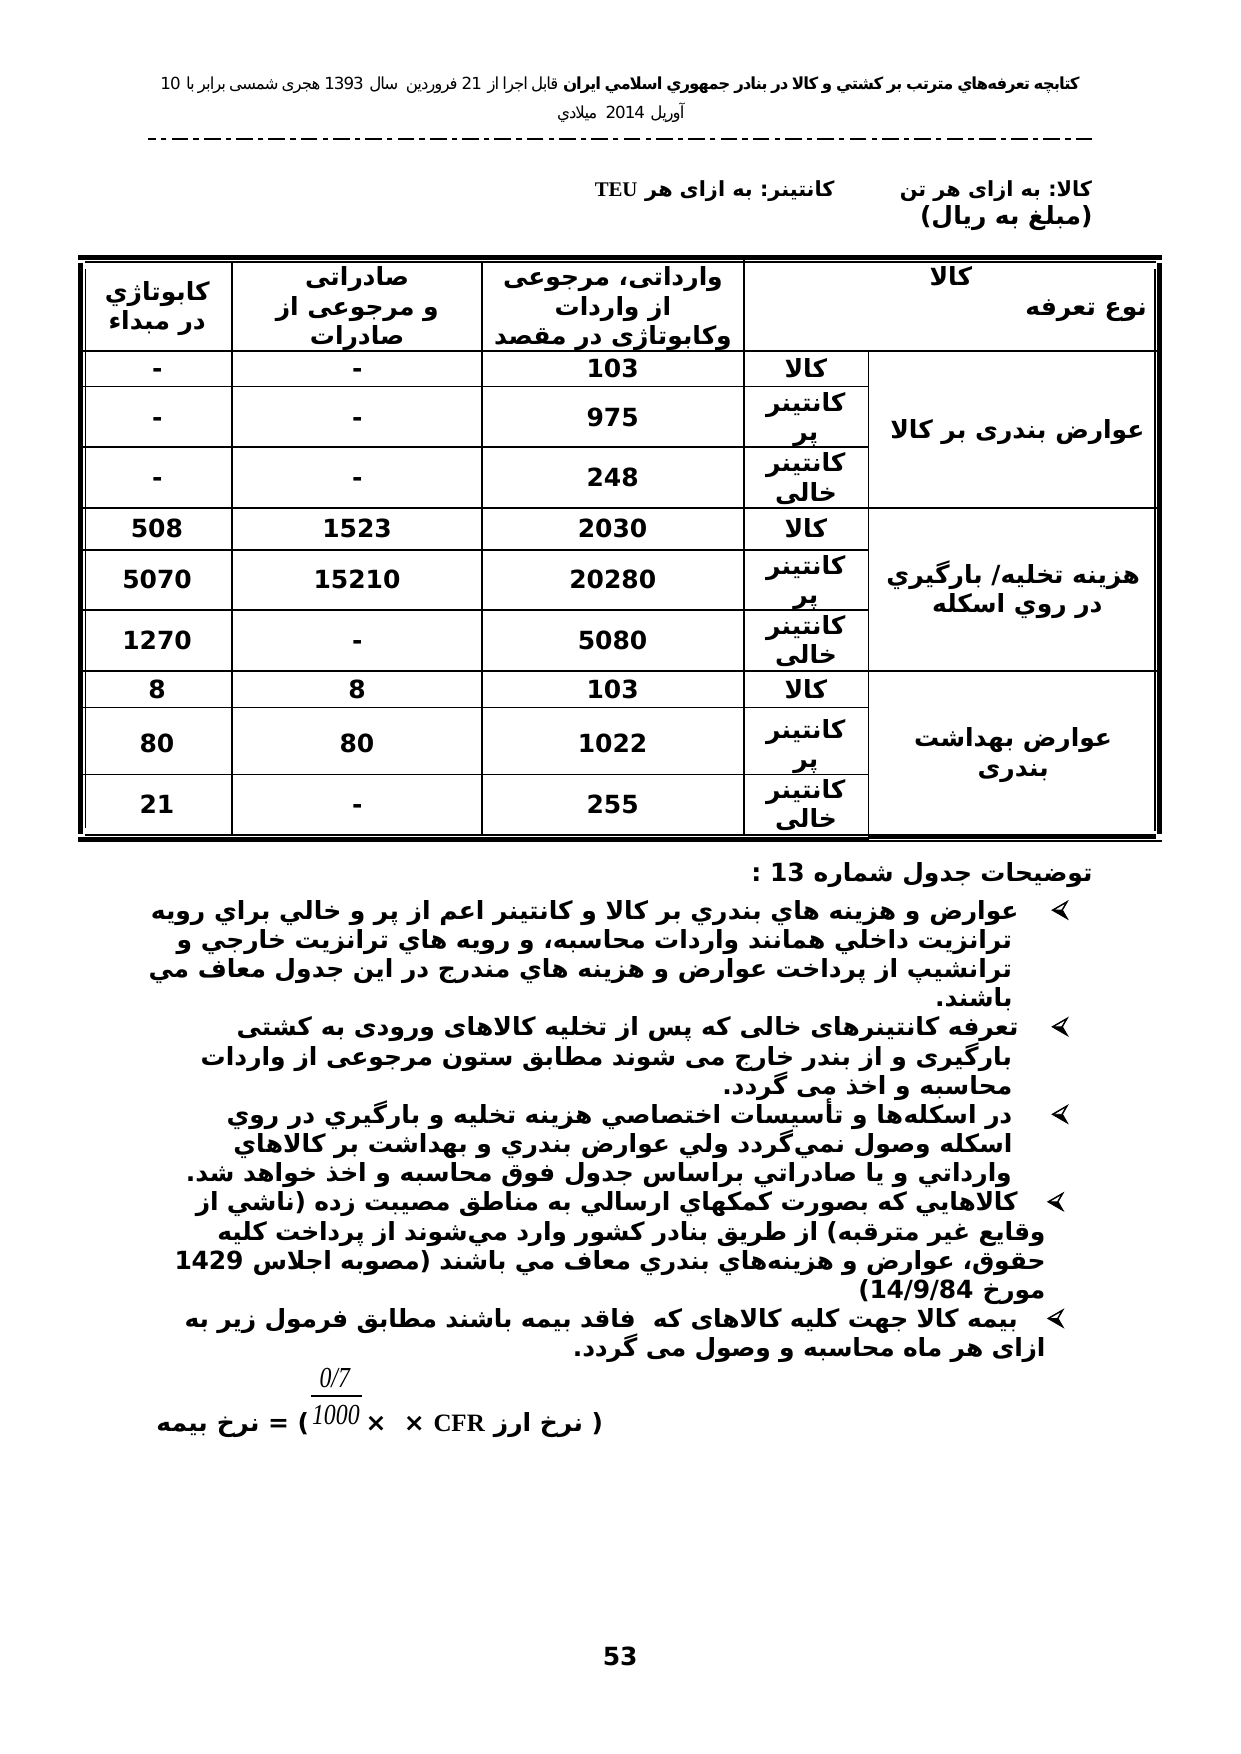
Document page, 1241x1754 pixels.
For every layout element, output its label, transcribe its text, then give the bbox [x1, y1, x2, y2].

text ( نرخ ارز CFR × ×) = نرخ بيمه [148, 1362, 1055, 1437]
list بیمه کالا جهت کلیه کالاهای که فاقد بیمه باشند مطابق فرمول زیر به ازای هر ماه محاسبه و وصول می گردد. [148, 1304, 1045, 1362]
table_cell 1022 [483, 708, 743, 773]
table_cell 80 [233, 708, 481, 773]
list تعرفه کانتینرهای خالی که پس از تخلیه کالاهای ورودی به کشتی بارگیری و از بندر خارج می شوند مطابق ستون مرجوعی از واردات محاسبه و اخذ می گردد. [148, 1012, 1050, 1100]
text کالا: به ازای هر تن کانتینر: به ازای هر TEU (مبلغ به ریال) [148, 177, 1092, 231]
table_header کالا نوع تعرفه [745, 260, 1158, 350]
table_cell 508 [86, 509, 231, 549]
table_cell 248 [483, 448, 743, 507]
table_cell 8 [233, 672, 481, 707]
table_cell عوارض بندری بر کالا [869, 352, 1154, 507]
table_cell 1523 [233, 509, 481, 549]
table_cell 8 [86, 672, 231, 707]
table_cell کانتینر خالی [745, 448, 868, 507]
table_cell عوارض بهداشت بندری [869, 672, 1157, 834]
table_cell کانتینر خالی [745, 775, 868, 834]
table_cell 975 [483, 387, 743, 446]
table_header صادراتی و مرجوعی از صادرات [233, 263, 481, 350]
table_cell - [86, 352, 231, 386]
table_cell - [233, 775, 481, 834]
table_cell - [233, 611, 481, 670]
table_cell 2030 [483, 509, 743, 549]
table_cell 1270 [86, 611, 231, 670]
table_cell - [86, 448, 231, 507]
table_cell 20280 [483, 551, 743, 609]
list در اسكله‌ها و تأسيسات اختصاصي هزينه تخليه و بارگيري در روي اسكله وصول نمي‌گردد ولي عوارض بندري و بهداشت بر كالاهاي وارداتي و يا صادراتي براساس جدول فوق محاسبه و اخذ خواهد شد. [148, 1100, 1050, 1187]
table_cell کالا [745, 672, 868, 707]
table_cell 15210 [233, 551, 481, 609]
text توضيحات جدول شماره 13 : [148, 858, 1092, 887]
table_cell کالا [745, 509, 868, 549]
table_cell - [233, 448, 481, 507]
list کالاهايي که بصورت کمکهاي ارسالي به مناطق مصيبت زده (ناشي از وقايع غير مترقبه) از طريق بنادر کشور وارد مي‌شوند از پرداخت کليه حقوق، عوارض و هزينه‌هاي بندري معاف مي باشند (مصوبه اجلاس 1429 مورخ 14/9/84) [148, 1187, 1045, 1304]
table_cell 5080 [483, 611, 743, 670]
table_cell 80 [86, 708, 231, 773]
table_cell کانتینر پر [745, 387, 868, 446]
table_cell 255 [483, 775, 743, 834]
table_cell 103 [483, 352, 743, 386]
table_cell - [233, 387, 481, 446]
table_cell - [233, 352, 481, 386]
table_header كابوتاژي در مبداء [82, 260, 232, 350]
table_cell هزینه تخليه/ بارگيري در روي اسكله [869, 509, 1154, 670]
table_cell کالا [745, 352, 868, 386]
table_header وارداتی، مرجوعی از واردات وکابوتاژی در مقصد [483, 263, 743, 350]
table_cell 21 [83, 775, 231, 834]
table_cell کانتینر پر [745, 551, 868, 609]
table_cell کانتینر پر [745, 708, 868, 773]
table_cell 103 [483, 672, 743, 707]
table_cell - [86, 387, 231, 446]
table_cell کانتینر خالی [745, 611, 868, 670]
list عوارض و هزينه هاي بندري بر كالا و كانتينر اعم از پر و خالي براي رويه ترانزيت داخلي همانند واردات محاسبه، و رويه هاي ترانزيت خارجي و ترانشيپ از پرداخت عوارض و هزينه هاي مندرج در اين جدول معاف مي باشند. [148, 896, 1050, 1012]
table_cell 5070 [86, 551, 231, 609]
